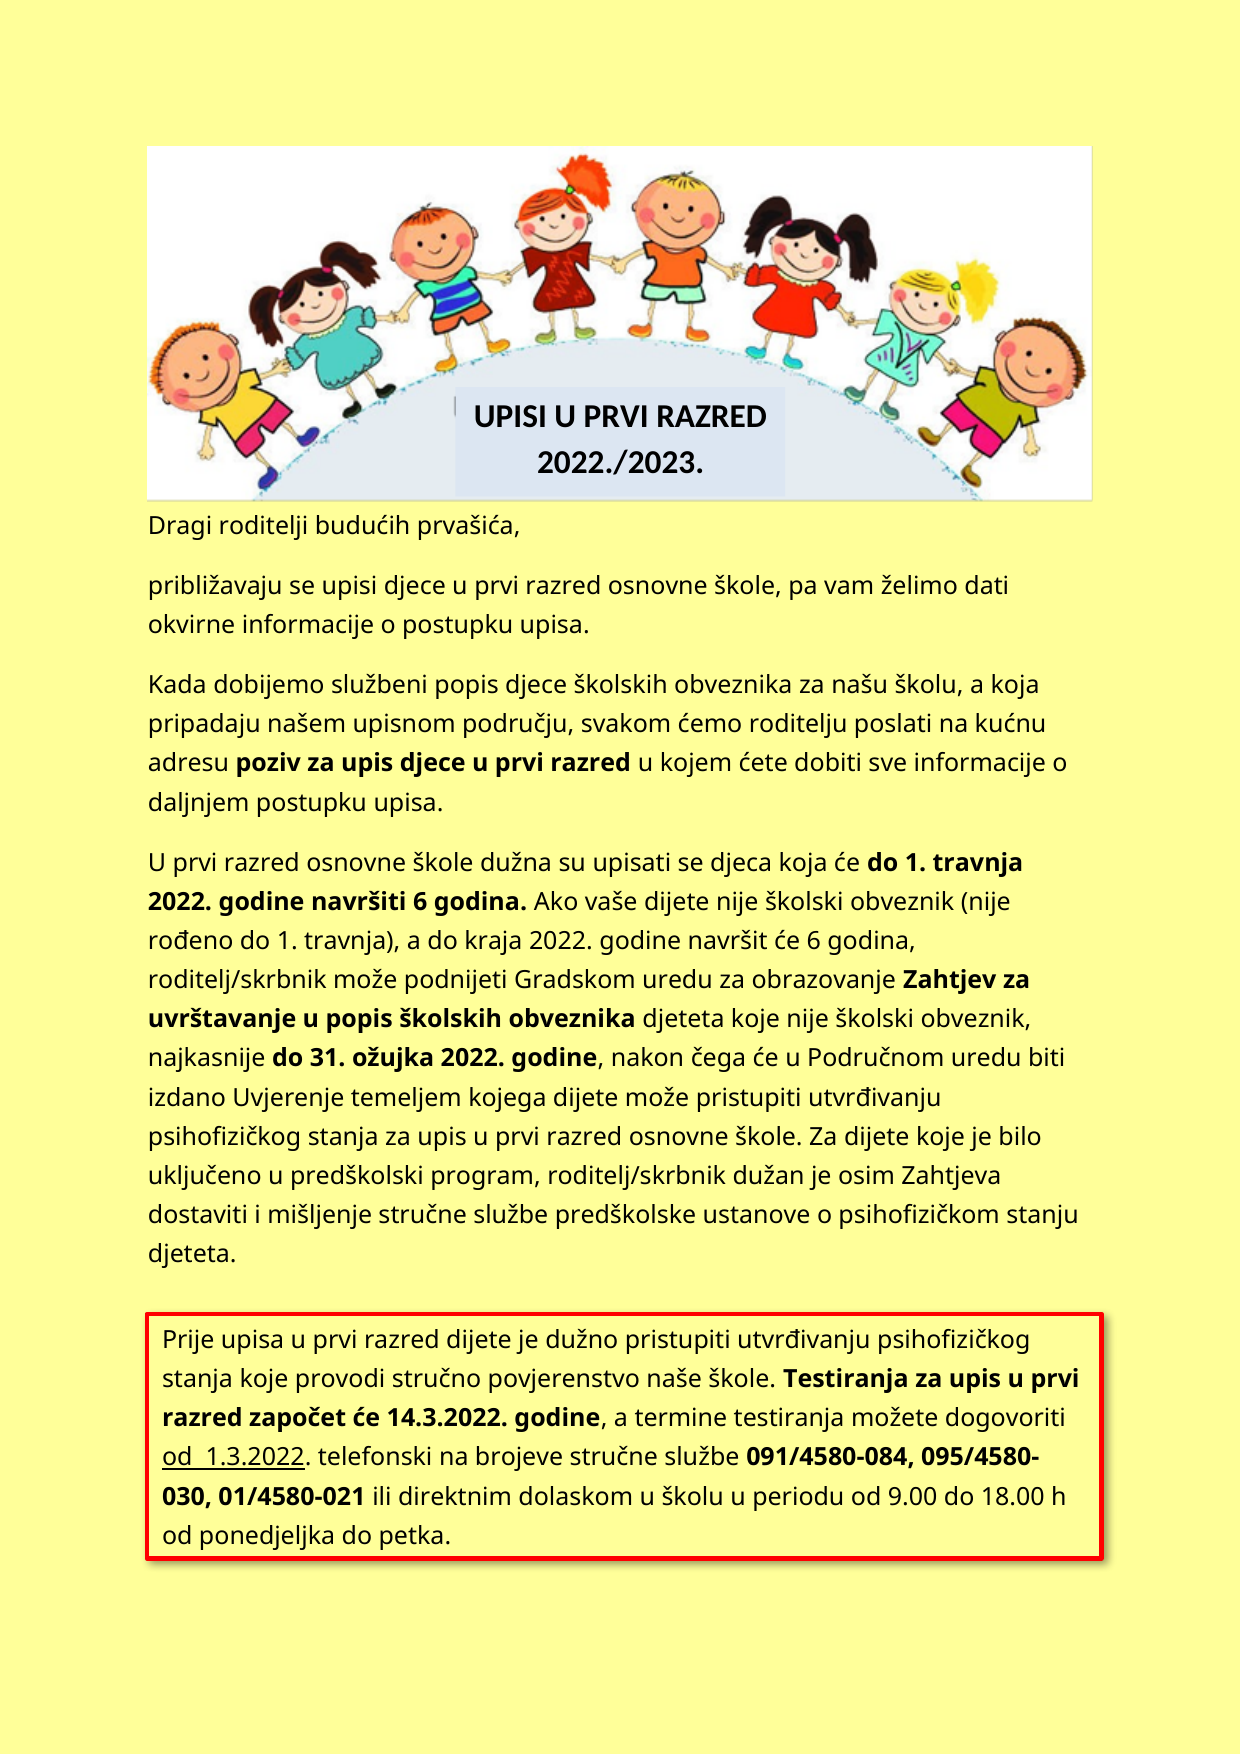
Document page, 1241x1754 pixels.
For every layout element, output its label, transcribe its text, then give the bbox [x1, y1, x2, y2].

text Dragi roditelji budućih prvašića, [148, 519, 1093, 542]
text U prvi razred osnovne škole dužna su upisati se djeca koja će do 1. travnja 2022. godine navršiti 6 godina. Ako vaše dijete nije školski obveznik (nije rođeno do 1. travnja), a do kraja 2022. godine navršit će 6 godina, roditelj/skrbnik može podnijeti Gradskom uredu za obrazovanje Zahtjev za uvrštavanje u popis školskih obveznika djeteta koje nije školski obveznik, najkasnije do 31. ožujka 2022. godine, nakon čega će u Područnom uredu biti izdano Uvjerenje temeljem kojega dijete može pristupiti utvrđivanju psihofizičkog stanja za upis u prvi razred osnovne škole. Za dijete koje je bilo uključeno u predškolski program, roditelj/skrbnik dužan je osim Zahtjeva dostaviti i mišljenje stručne službe predškolske ustanove o psihofizičkom stanju djeteta. [148, 844, 1093, 1270]
text Kada dobijemo službeni popis djece školskih obveznika za našu školu, a koja pripadaju našem upisnom području, svakom ćemo roditelju poslati na kućnu adresu poziv za upis djece u prvi razred u kojem ćete dobiti sve informacije o daljnjem postupku upisa. [148, 667, 1093, 818]
picture [147, 146, 1094, 519]
text približavaju se upisi djece u prvi razred osnovne škole, pa vam želimo dati okvirne informacije o postupku upisa. [148, 568, 1093, 641]
